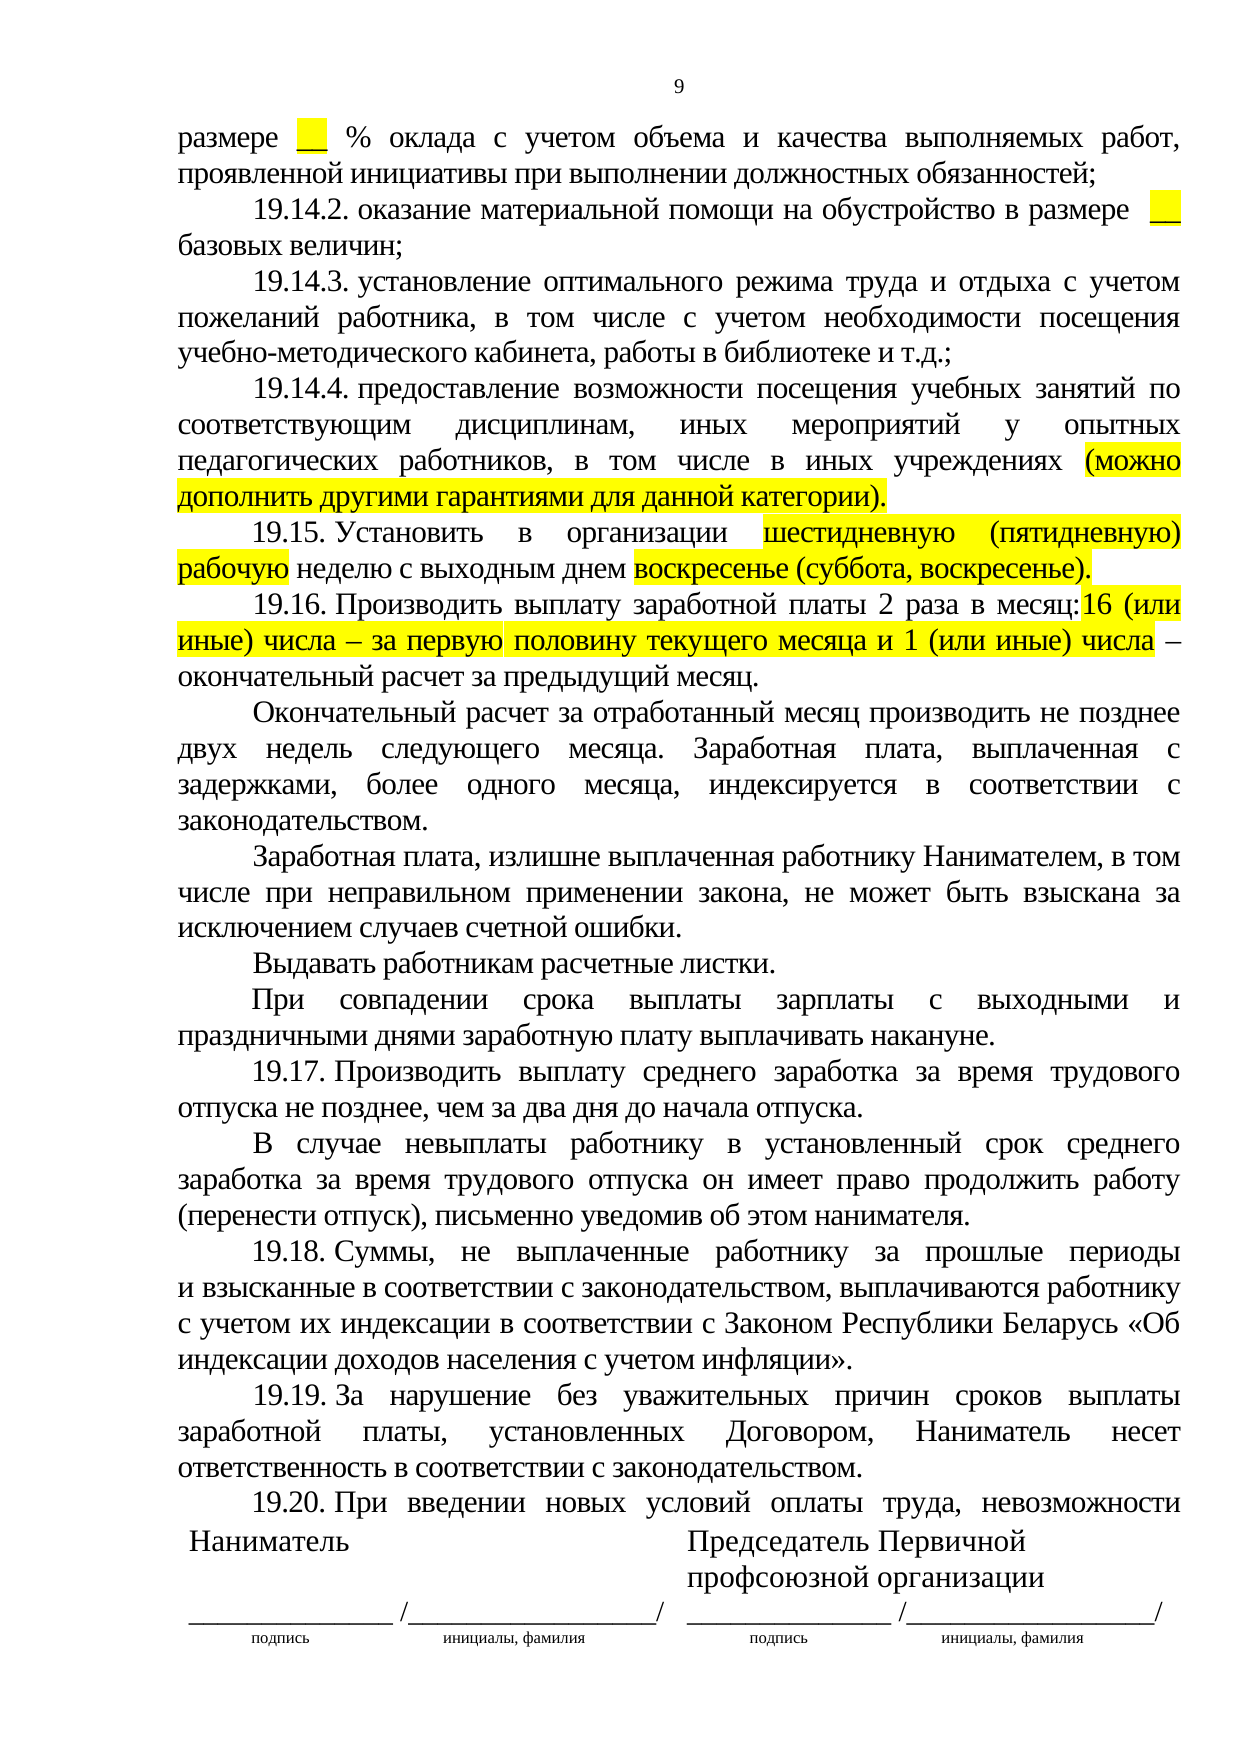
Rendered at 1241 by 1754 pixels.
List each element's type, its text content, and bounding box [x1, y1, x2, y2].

list 19.19. За нарушение без уважительных причин сроков выплаты заработной платы, установленных Договором, Наниматель несет ответственность в соответствии с законодательством. [177, 1376, 1181, 1484]
text 19.18. Суммы, не выплаченные работнику за прошлые периоды и взысканные в соответствии с законодательством, выплачиваются работнику с учетом их индексации в соответствии с Законом Республики Беларусь «Об индексации доходов населения с учетом инфляции». [177, 1232, 1181, 1376]
text 19.14.3. установление оптимального режима труда и отдыха с учетом пожеланий работника, в том числе с учетом необходимости посещения учебно-методического кабинета, работы в библиотеке и т.д.; [177, 262, 1181, 370]
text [177, 1484, 1181, 1520]
text 19.15. Установить в организации шестидневную (пятидневную) рабочую неделю с выходным днем воскресенье (суббота, воскресенье). [177, 513, 1181, 585]
text Заработная плата, излишне выплаченная работнику Нанимателем, в том числе при неправильном применении закона, не может быть взыскана за исключением случаев счетной ошибки. [177, 837, 1181, 945]
text 19.17. Производить выплату среднего заработка за время трудового отпуска не позднее, чем за два дня до начала отпуска. [177, 1052, 1181, 1124]
text 19.14.2. оказание материальной помощи на обустройство в размере __ базовых величин; [177, 190, 1181, 262]
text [177, 118, 1181, 190]
text В случае невыплаты работнику в установленный срок среднего заработка за время трудового отпуска он имеет право продолжить работу (перенести отпуск), письменно уведомив об этом нанимателя. [177, 1124, 1181, 1232]
text При совпадении срока выплаты зарплаты с выходными и праздничными днями заработную плату выплачивать накануне. [177, 981, 1181, 1052]
text Окончательный расчет за отработанный месяц производить не позднее двух недель следующего месяца. Заработная плата, выплаченная с задержками, более одного месяца, индексируется в соответствии с законодательством. [177, 693, 1181, 837]
text Выдавать работникам расчетные листки. [177, 945, 1181, 981]
text 19.16. Производить выплату заработной платы 2 раза в месяц:16 (или иные) числа – за первую половину текущего месяца и 1 (или иные) числа – окончательный расчет за предыдущий месяц. [177, 585, 1181, 693]
text 19.14.4. предоставление возможности посещения учебных занятий по соответствующим дисциплинам, иных мероприятий у опытных педагогических работников, в том числе в иных учреждениях (можно дополнить другими гарантиями для данной категории). [177, 370, 1181, 513]
